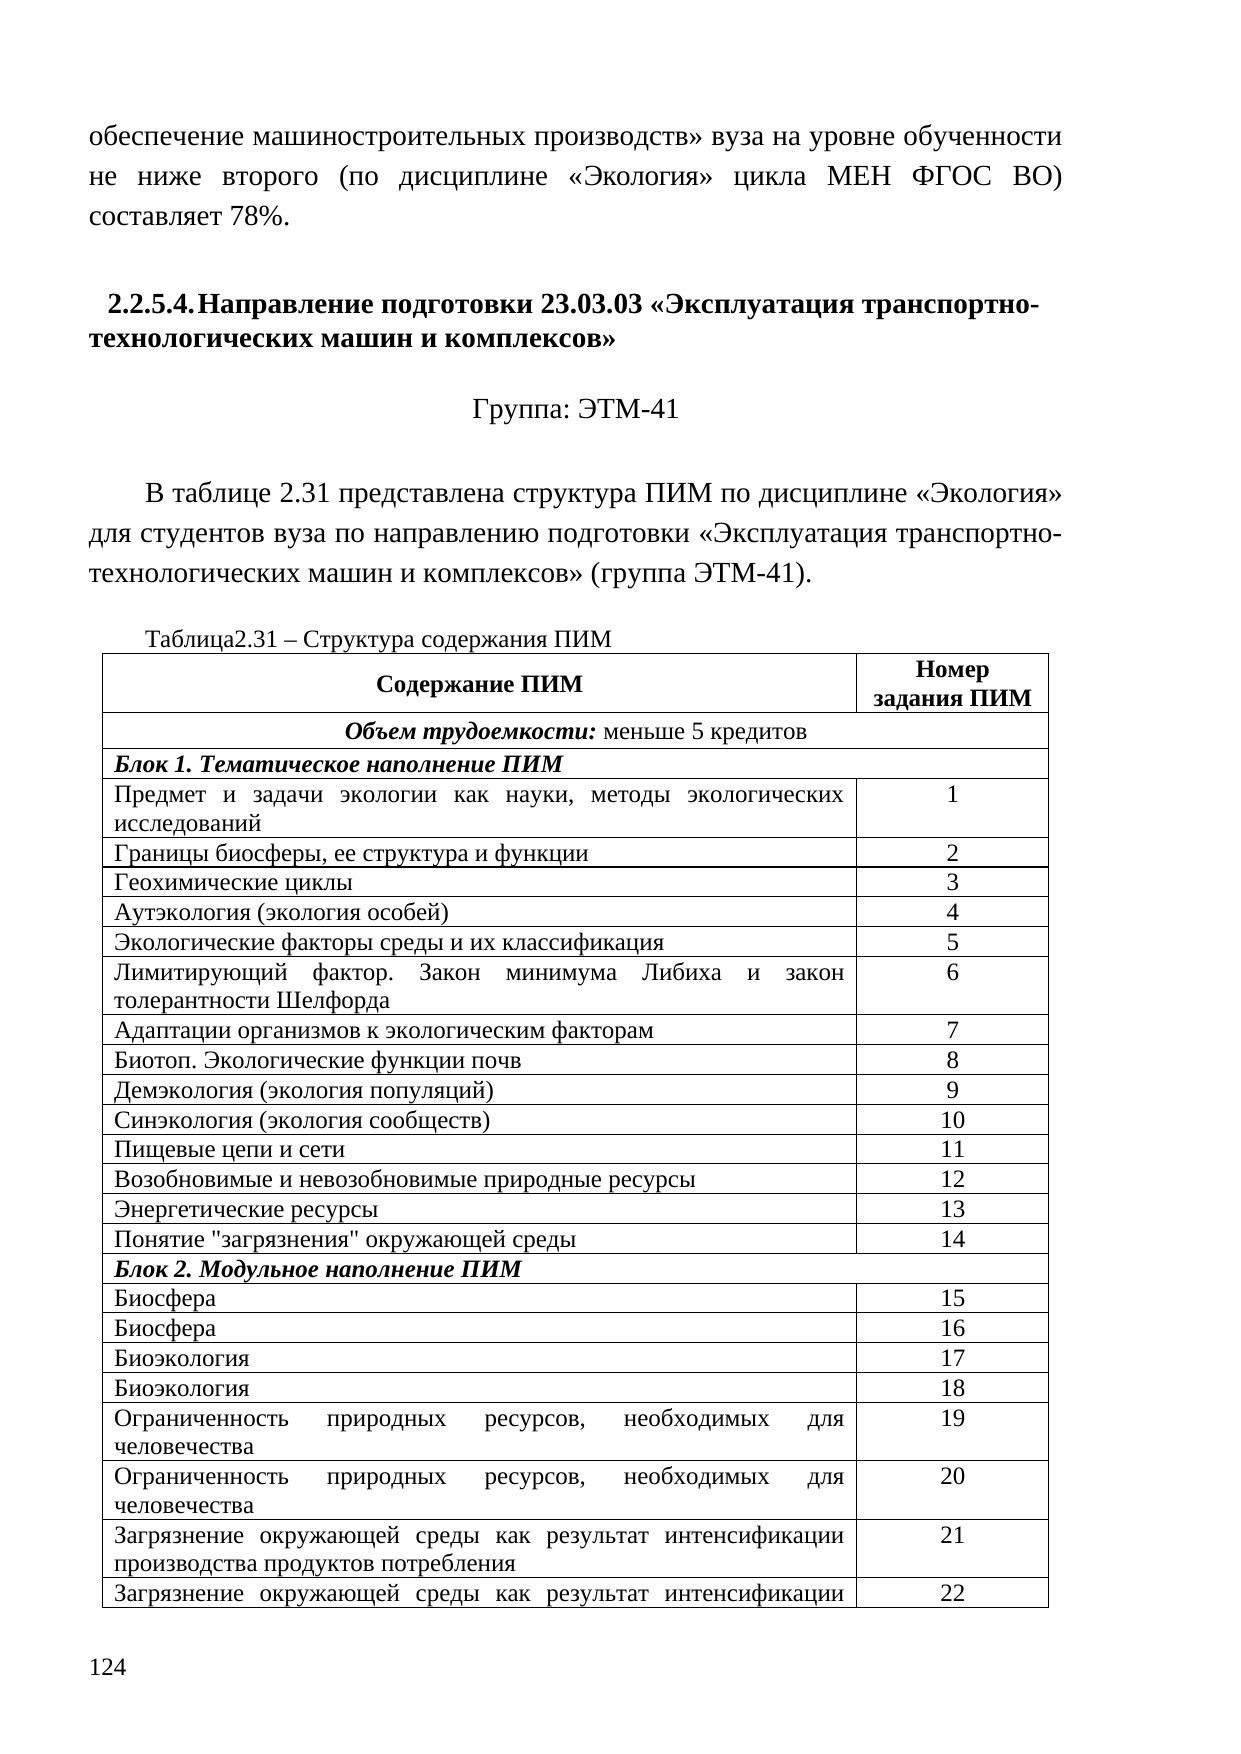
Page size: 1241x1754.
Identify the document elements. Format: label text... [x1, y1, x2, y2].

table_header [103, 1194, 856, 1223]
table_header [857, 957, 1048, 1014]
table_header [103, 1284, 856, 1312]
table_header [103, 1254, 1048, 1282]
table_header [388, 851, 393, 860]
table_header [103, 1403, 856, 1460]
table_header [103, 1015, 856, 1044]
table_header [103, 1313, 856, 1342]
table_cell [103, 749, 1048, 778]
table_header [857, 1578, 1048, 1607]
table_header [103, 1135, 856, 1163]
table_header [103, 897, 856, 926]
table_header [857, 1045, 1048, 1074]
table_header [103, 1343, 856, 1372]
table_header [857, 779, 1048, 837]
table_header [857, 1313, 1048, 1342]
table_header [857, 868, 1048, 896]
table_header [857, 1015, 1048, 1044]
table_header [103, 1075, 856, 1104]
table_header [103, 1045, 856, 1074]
text Таблица 2.31 – Структура содержания ПИМ [88, 624, 1063, 653]
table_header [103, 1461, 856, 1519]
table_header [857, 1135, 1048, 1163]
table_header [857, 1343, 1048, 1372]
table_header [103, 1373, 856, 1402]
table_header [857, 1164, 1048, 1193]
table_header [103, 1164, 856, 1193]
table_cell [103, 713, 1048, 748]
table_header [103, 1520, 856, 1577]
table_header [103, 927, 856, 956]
text В таблице 2.31 представлена структура ПИМ по дисциплине «Экология» для студентов вуза по направлению подготовки «Эксплуатация транспортно-технологических машин и комплексов» (группа ЭТМ-41). [88, 475, 1063, 589]
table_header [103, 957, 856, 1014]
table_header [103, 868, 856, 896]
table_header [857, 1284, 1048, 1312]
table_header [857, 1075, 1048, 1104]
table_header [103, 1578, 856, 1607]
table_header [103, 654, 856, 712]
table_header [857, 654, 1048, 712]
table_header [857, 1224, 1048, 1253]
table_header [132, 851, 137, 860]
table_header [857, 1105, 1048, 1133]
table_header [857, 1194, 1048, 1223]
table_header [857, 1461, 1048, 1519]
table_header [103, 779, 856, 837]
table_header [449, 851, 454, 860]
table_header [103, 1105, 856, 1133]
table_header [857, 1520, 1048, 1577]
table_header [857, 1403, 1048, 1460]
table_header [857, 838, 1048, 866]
text Группа: ЭТМ-41 [88, 391, 1063, 425]
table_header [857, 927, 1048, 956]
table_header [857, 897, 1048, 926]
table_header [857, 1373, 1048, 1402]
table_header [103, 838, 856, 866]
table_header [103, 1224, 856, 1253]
text Направление подготовки 23.03.03 «Эксплуатация транспортно-технологических машин и комплексов» [88, 287, 1063, 354]
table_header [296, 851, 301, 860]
